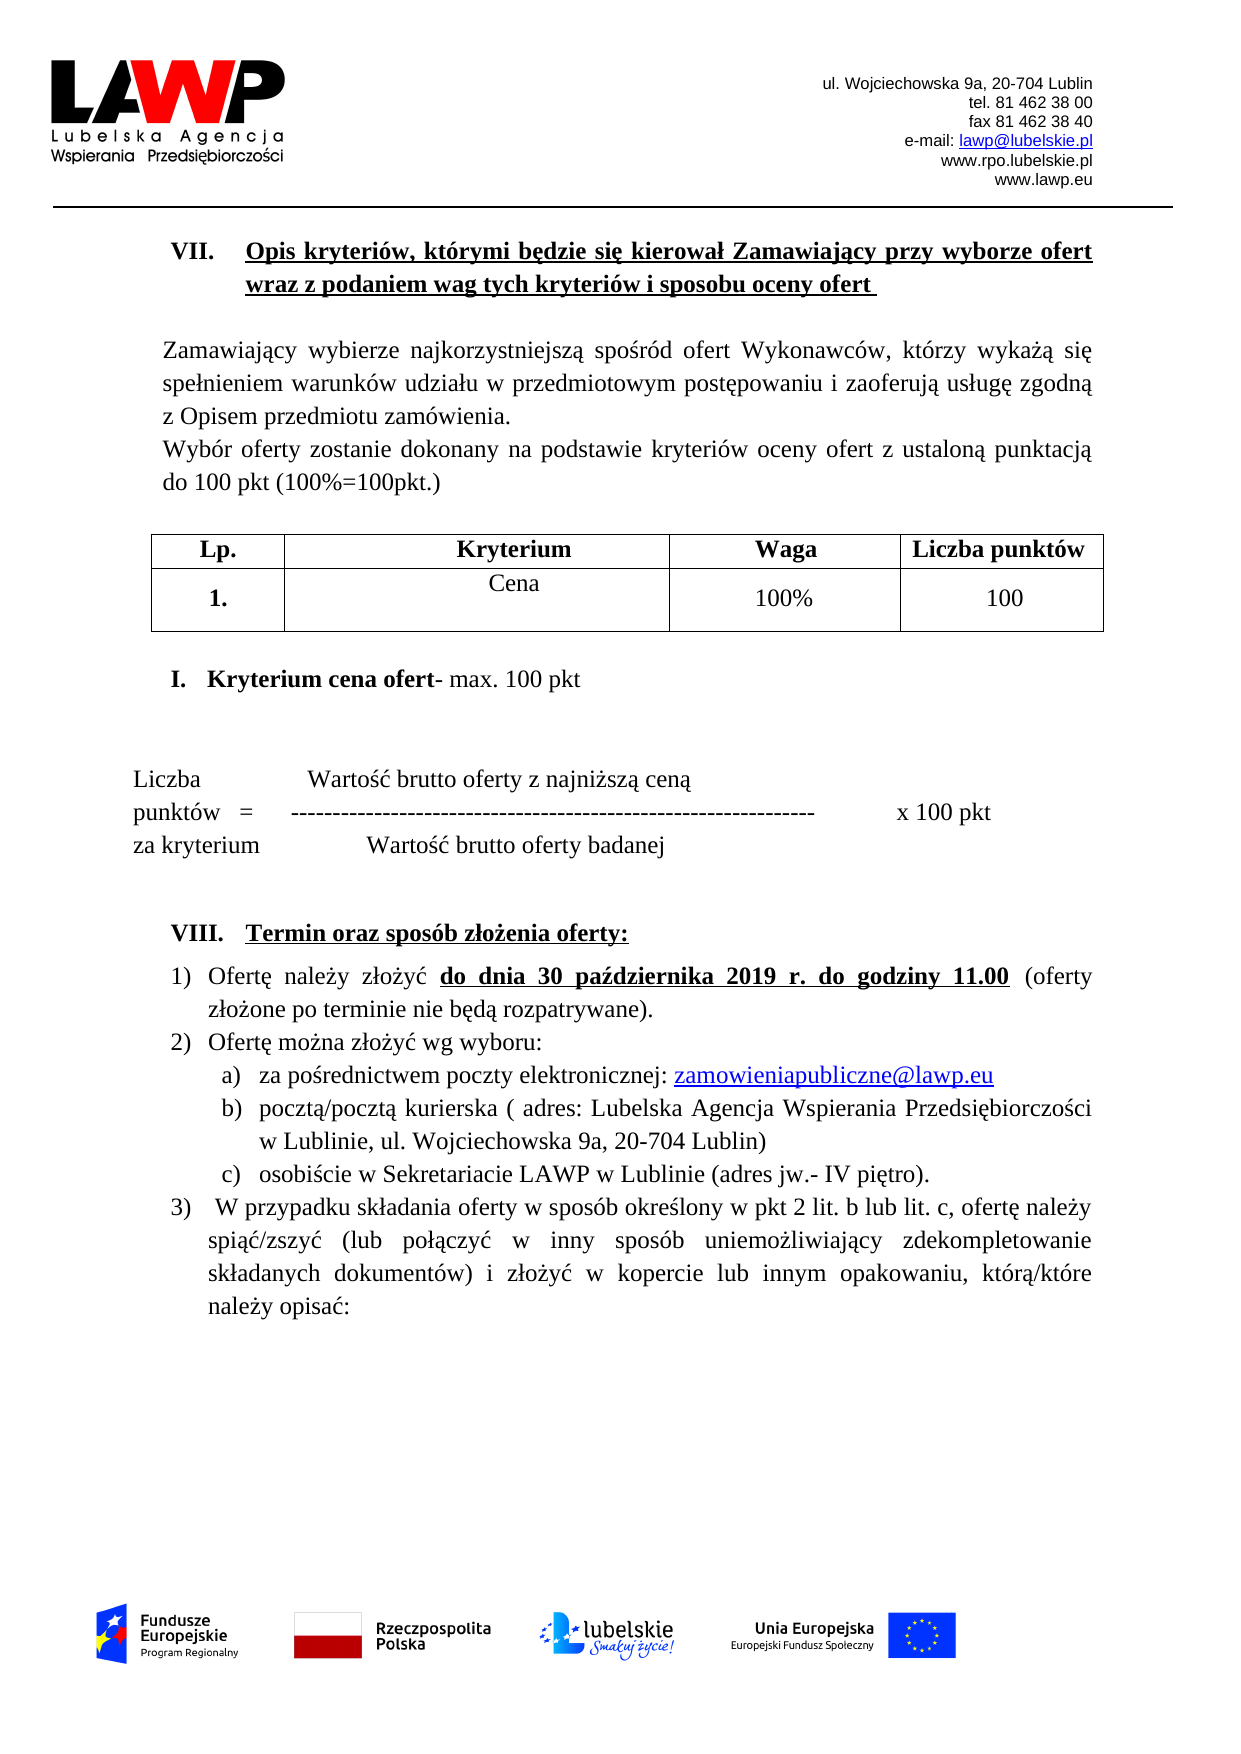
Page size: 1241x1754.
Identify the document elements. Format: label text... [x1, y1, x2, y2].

text punktów = --------------------------------------------------------------- x 100 pkt [133, 797, 1093, 825]
table_cell 100% [670, 569, 900, 631]
list Opis kryteriów, którymi będzie się kierował Zamawiający przy wyborze ofert wraz z podaniem wag tych kryteriów i sposobu oceny ofert [170, 236, 1093, 298]
list Zamawiający wybierze najkorzystniejszą spośród ofert Wykonawców, którzy wykażą się spełnieniem warunków udziału w przedmiotowym postępowaniu i zaoferują usługę zgodną z Opisem przedmiotu zamówienia. [162, 335, 1093, 430]
list Wybór oferty zostanie dokonany na podstawie kryteriów oceny ofert z ustaloną punktacją do 100 pkt (100%=100pkt.) [162, 434, 1093, 496]
list Termin oraz sposób złożenia oferty: [170, 918, 1093, 947]
table_header Liczba punktów [901, 535, 1103, 567]
table_cell 1. [152, 569, 284, 631]
picture [47, 55, 292, 169]
table_cell Cena [285, 569, 669, 631]
table_cell 100 [901, 569, 1103, 631]
list Kryterium cena ofert- max. 100 pkt [170, 664, 1093, 693]
table_header Lp. [152, 535, 284, 567]
list osobiście w Sekretariacie LAWP w Lublinie (adres jw.- IV piętro). [221, 1159, 1093, 1188]
list Ofertę należy złożyć do dnia 30 października 2019 r. do godziny 11.00 (oferty złożone po terminie nie będą rozpatrywane). [170, 961, 1093, 1023]
list pocztą/pocztą kurierska ( adres: Lubelska Agencja Wspierania Przedsiębiorczości w Lublinie, ul. Wojciechowska 9a, 20-704 Lublin) [221, 1093, 1093, 1155]
table_header Waga [670, 535, 900, 567]
list za pośrednictwem poczty elektronicznej: zamowieniapubliczne@lawp.eu [221, 1060, 1093, 1089]
picture [29, 1583, 990, 1683]
table_header Kryterium [285, 535, 669, 567]
list W przypadku składania oferty w sposób określony w pkt 2 lit. b lub lit. c, ofertę należy spiąć/zszyć (lub połączyć w inny sposób uniemożliwiający zdekompletowanie składanych dokumentów) i złożyć w kopercie lub innym opakowaniu, którą/które należy opisać: [170, 1192, 1093, 1320]
list Ofertę można złożyć wg wyboru: [170, 1027, 1093, 1056]
text Liczba Wartość brutto oferty z najniższą ceną [133, 764, 1093, 792]
text za kryterium Wartość brutto oferty badanej [133, 830, 1093, 858]
